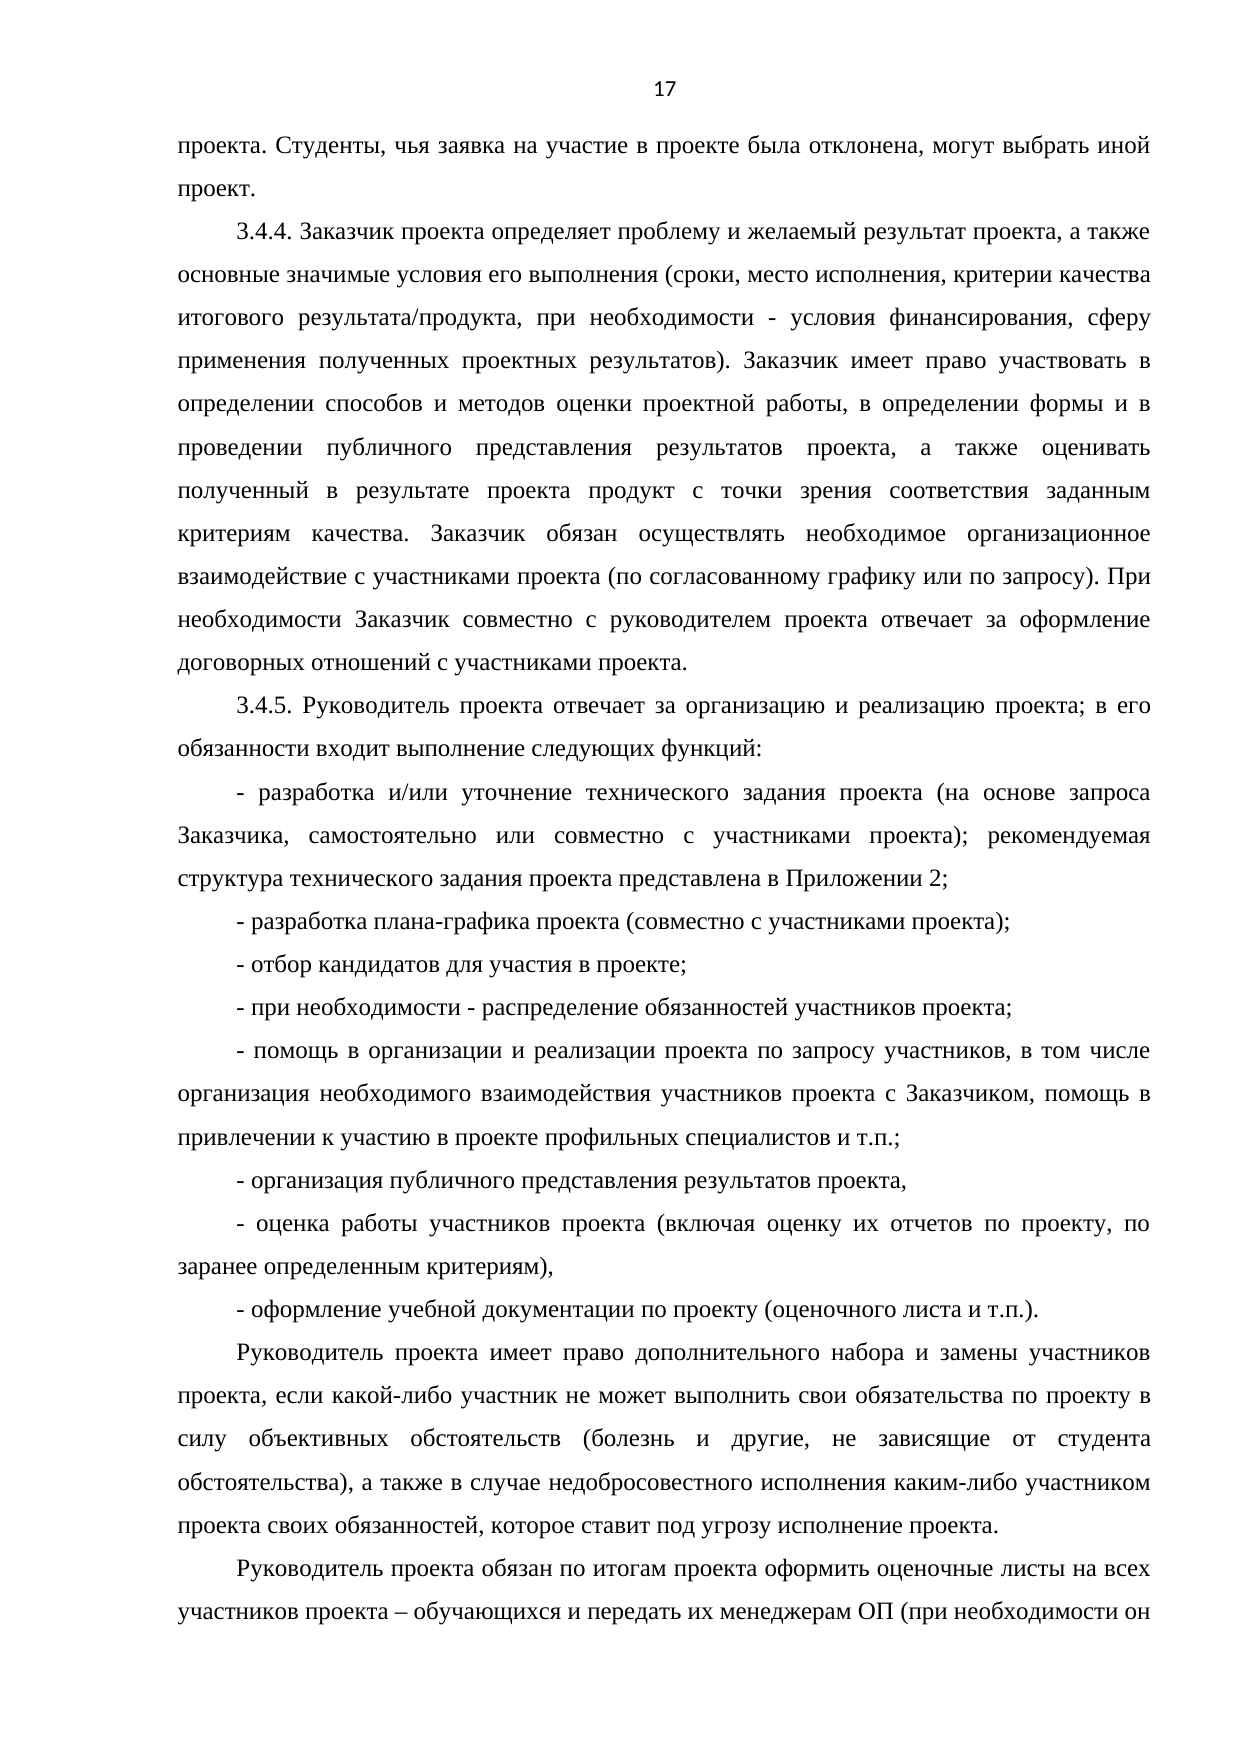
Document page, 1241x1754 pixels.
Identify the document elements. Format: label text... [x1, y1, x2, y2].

text - оформление учебной документации по проекту (оценочного листа и т.п.). [177, 1294, 1152, 1323]
text - разработка и/или уточнение технического задания проекта (на основе запроса Заказчика, самостоятельно или совместно с участниками проекта); рекомендуемая структура технического задания проекта представлена в Приложении 2; [177, 777, 1152, 892]
text 3.4.4. Заказчик проекта определяет проблему и желаемый результат проекта, а также основные значимые условия его выполнения (сроки, место исполнения, критерии качества итогового результата/продукта, при необходимости - условия финансирования, сферу применения полученных проектных результатов). Заказчик имеет право участвовать в определении способов и методов оценки проектной работы, в определении формы и в проведении публичного представления результатов проекта, а также оценивать полученный в результате проекта продукт с точки зрения соответствия заданным критериям качества. Заказчик обязан осуществлять необходимое организационное взаимодействие с участниками проекта (по согласованному графику или по запросу). При необходимости Заказчик совместно с руководителем проекта отвечает за оформление договорных отношений с участниками проекта. [177, 216, 1152, 676]
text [177, 130, 1152, 202]
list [177, 1553, 1152, 1625]
text - оценка работы участников проекта (включая оценку их отчетов по проекту, по заранее определенным критериям), [177, 1208, 1152, 1280]
list Руководитель проекта имеет право дополнительного набора и замены участников проекта, если какой-либо участник не может выполнить свои обязательства по проекту в силу объективных обстоятельств (болезнь и другие, не зависящие от студента обстоятельства), а также в случае недобросовестного исполнения каким-либо участником проекта своих обязанностей, которое ставит под угрозу исполнение проекта. [177, 1337, 1152, 1538]
text - помощь в организации и реализации проекта по запросу участников, в том числе организация необходимого взаимодействия участников проекта с Заказчиком, помощь в привлечении к участию в проекте профильных специалистов и т.п.; [177, 1035, 1152, 1150]
text - при необходимости - распределение обязанностей участников проекта; [177, 992, 1152, 1021]
list 3.4.5. Руководитель проекта отвечает за организацию и реализацию проекта; в его обязанности входит выполнение следующих функций: [177, 690, 1152, 762]
text - отбор кандидатов для участия в проекте; [177, 949, 1152, 978]
text - разработка плана-графика проекта (совместно с участниками проекта); [177, 906, 1152, 935]
text - организация публичного представления результатов проекта, [177, 1165, 1152, 1193]
